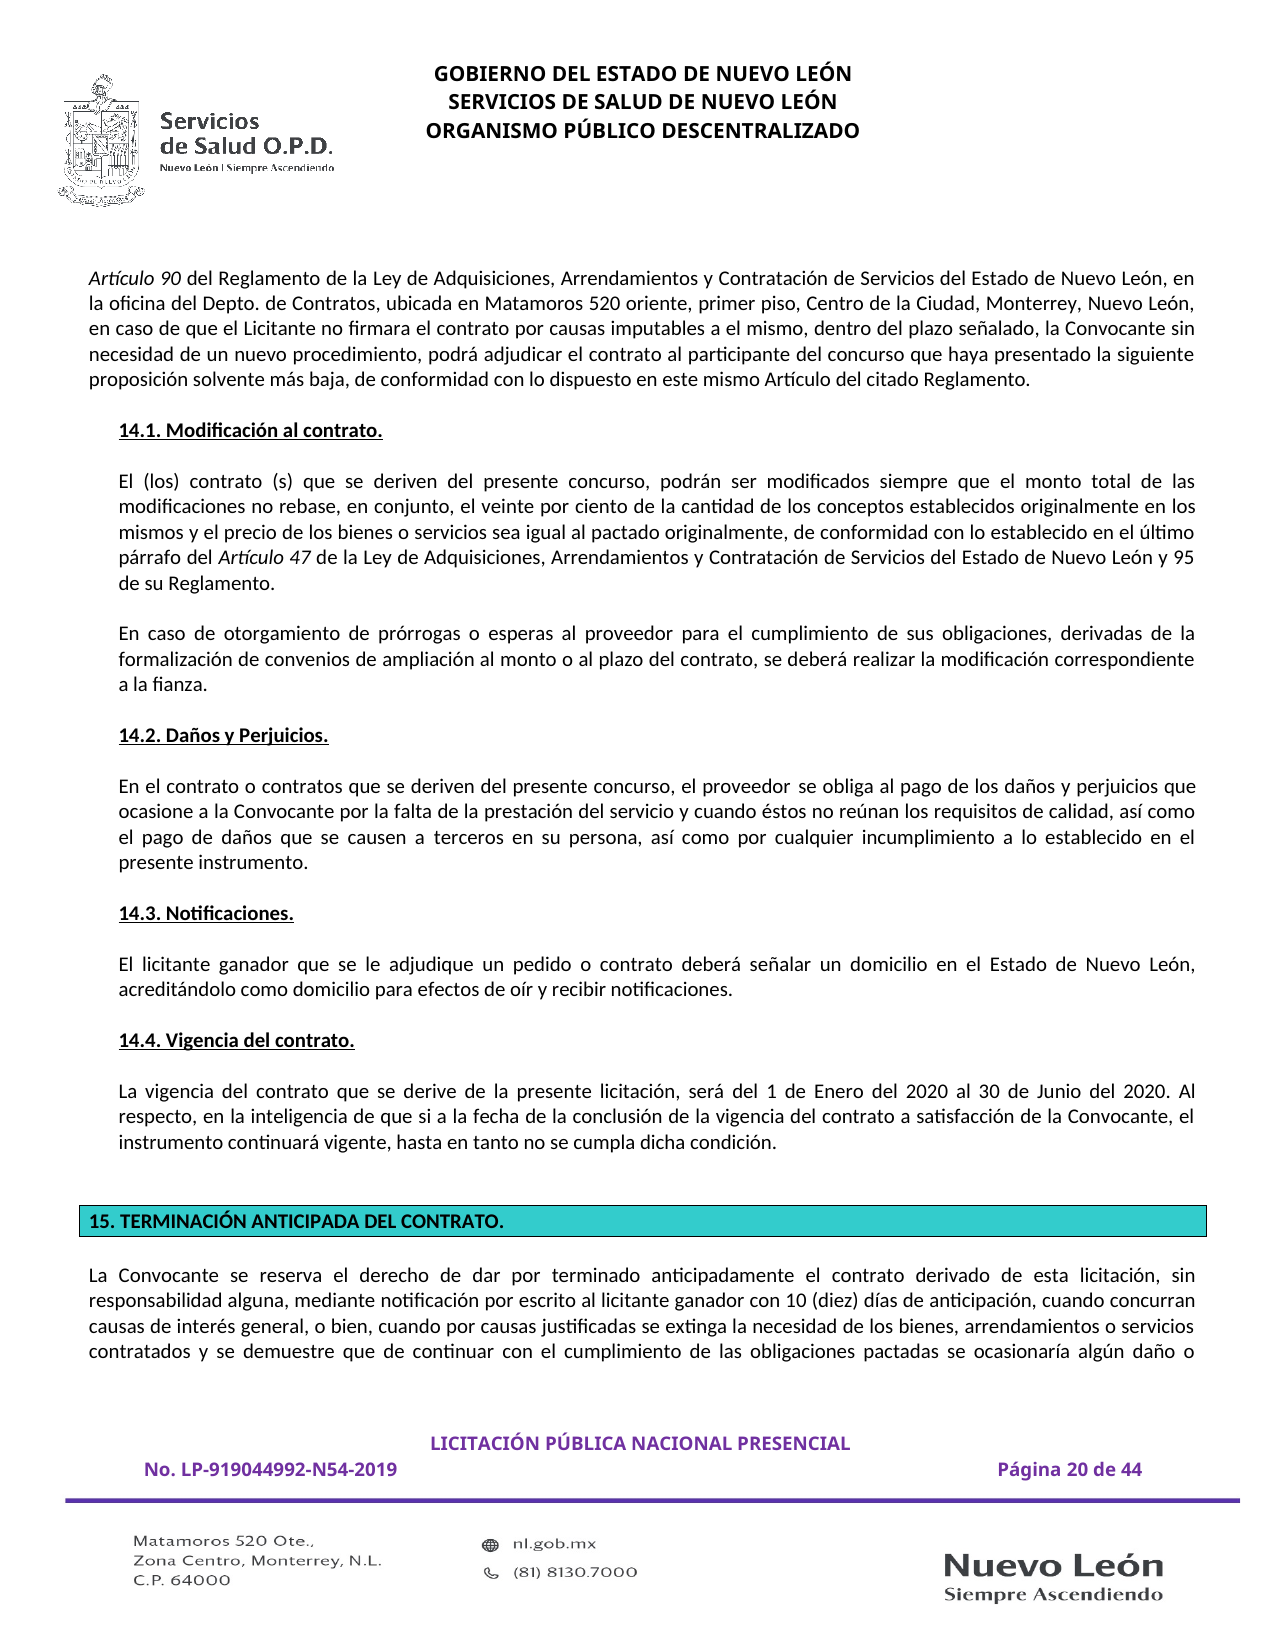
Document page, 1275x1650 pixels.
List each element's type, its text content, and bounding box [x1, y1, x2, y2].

picture [60, 1494, 1241, 1611]
text En el contrato o contratos que se deriven del presente concurso, el proveedor se obliga al pago de los daños y perjuicios que ocasione a la Convocante por la falta de la prestación del servicio y cuando éstos no reúnan los requisitos de calidad, así como el pago de daños que se causen a terceros en su persona, así como por cualquier incumplimiento a lo establecido en el presente instrumento. [118, 773, 1197, 875]
text 14.1. Modificación al contrato. [118, 417, 1197, 443]
text 14.3. Notificaciones. [118, 900, 1197, 926]
text 14.4. Vigencia del contrato. [118, 1027, 1197, 1053]
text En caso de otorgamiento de prórrogas o esperas al proveedor para el cumplimiento de sus obligaciones, derivadas de la formalización de convenios de ampliación al monto o al plazo del contrato, se deberá realizar la modificación correspondiente a la fianza. [118, 621, 1197, 697]
text La vigencia del contrato que se derive de la presente licitación, será del 1 de Enero del 2020 al 30 de Junio del 2020. Al respecto, en la inteligencia de que si a la fecha de la conclusión de la vigencia del contrato a satisfacción de la Convocante, el instrumento continuará vigente, hasta en tanto no se cumpla dicha condición. [118, 1078, 1197, 1154]
picture [22, 18, 369, 263]
text El licitante ganador que se le adjudique un pedido o contrato deberá señalar un domicilio en el Estado de Nuevo León, acreditándolo como domicilio para efectos de oír y recibir notificaciones. [118, 951, 1197, 1002]
text 15. TERMINACIÓN ANTICIPADA DEL CONTRATO. [80, 1206, 1206, 1236]
text 14.2. Daños y Perjuicios. [118, 722, 1197, 748]
text El (los) contrato (s) que se deriven del presente concurso, podrán ser modificados siempre que el monto total de las modificaciones no rebase, en conjunto, el veinte por ciento de la cantidad de los conceptos establecidos originalmente en los mismos y el precio de los bienes o servicios sea igual al pactado originalmente, de conformidad con lo establecido en el último párrafo del Artículo 47 de la Ley de Adquisiciones, Arrendamientos y Contratación de Servicios del Estado de Nuevo León y 95 de su Reglamento. [118, 468, 1197, 595]
